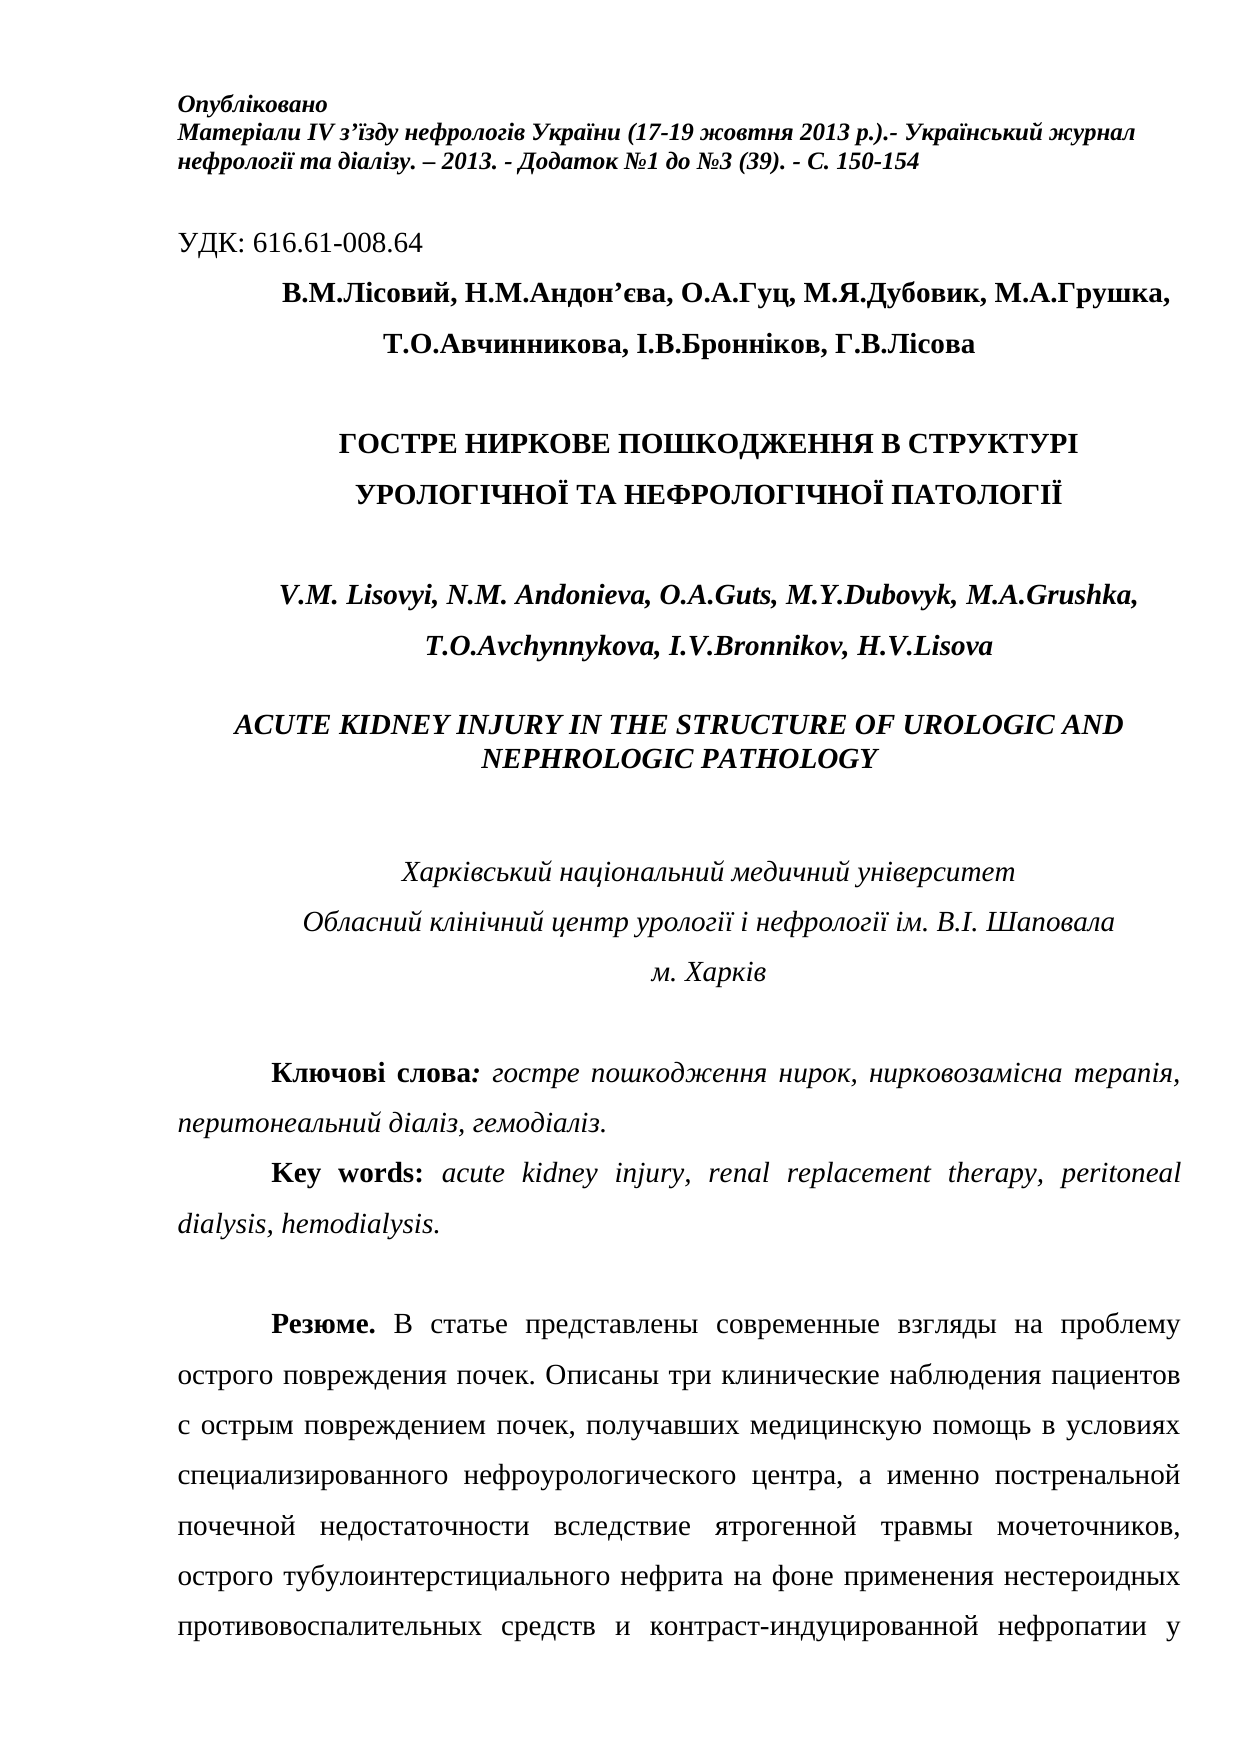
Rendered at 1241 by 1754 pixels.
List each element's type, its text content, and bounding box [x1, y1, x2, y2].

text Харківський національний медичний університет [236, 854, 1181, 887]
text Опубліковано [177, 89, 1181, 117]
text м. Харків [236, 954, 1181, 988]
text Матеріали IV з’їзду нефрологів України (17-19 жовтня 2013 р.).- Український журнал нефрології та діалізу. – 2013. - Додаток №1 до №3 (39). - С. 150-154 [177, 117, 1181, 175]
text Ключові слова: гостре пошкодження нирок, нирковозамісна терапія, перитонеальний діаліз, гемодіаліз. [177, 1055, 1181, 1139]
text УДК: 616.61-008.64 [177, 225, 1181, 259]
text V.M. Lisovyi, N.M. Аndоniеva, O.A.Guts, M.Y.Dubovyk, M.A.Grushka, T.O.Avchynnykova, I.V.Bronnikov, H.V.Lisova [236, 577, 1181, 661]
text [177, 1307, 1181, 1642]
text В.М.Лісовий, Н.М.Андон’єва, О.А.Гуц, М.Я.Дубовик, М.А.Грушка, Т.О.Авчинникова, І.В.Бронніков, Г.В.Лісова [177, 276, 1181, 359]
text ГОСТРЕ НИРКОВЕ ПОШКОДЖЕННЯ В СТРУКТУРІ УРОЛОГІЧНОЇ ТА НЕФРОЛОГІЧНОЇ ПАТОЛОГІЇ [236, 426, 1181, 510]
text Key words: acute kidney injury, renal replacement therapy, peritoneal dialysis, hemodialysis. [177, 1156, 1181, 1239]
text ACUTE KIDNEY INJURY IN THE STRUCTURE OF UROLOGIC AND NEPHROLOGIC PATHOLOGY [177, 707, 1181, 774]
text Обласний клінічний центр урології і нефрології ім. В.І. Шаповала [236, 904, 1181, 938]
